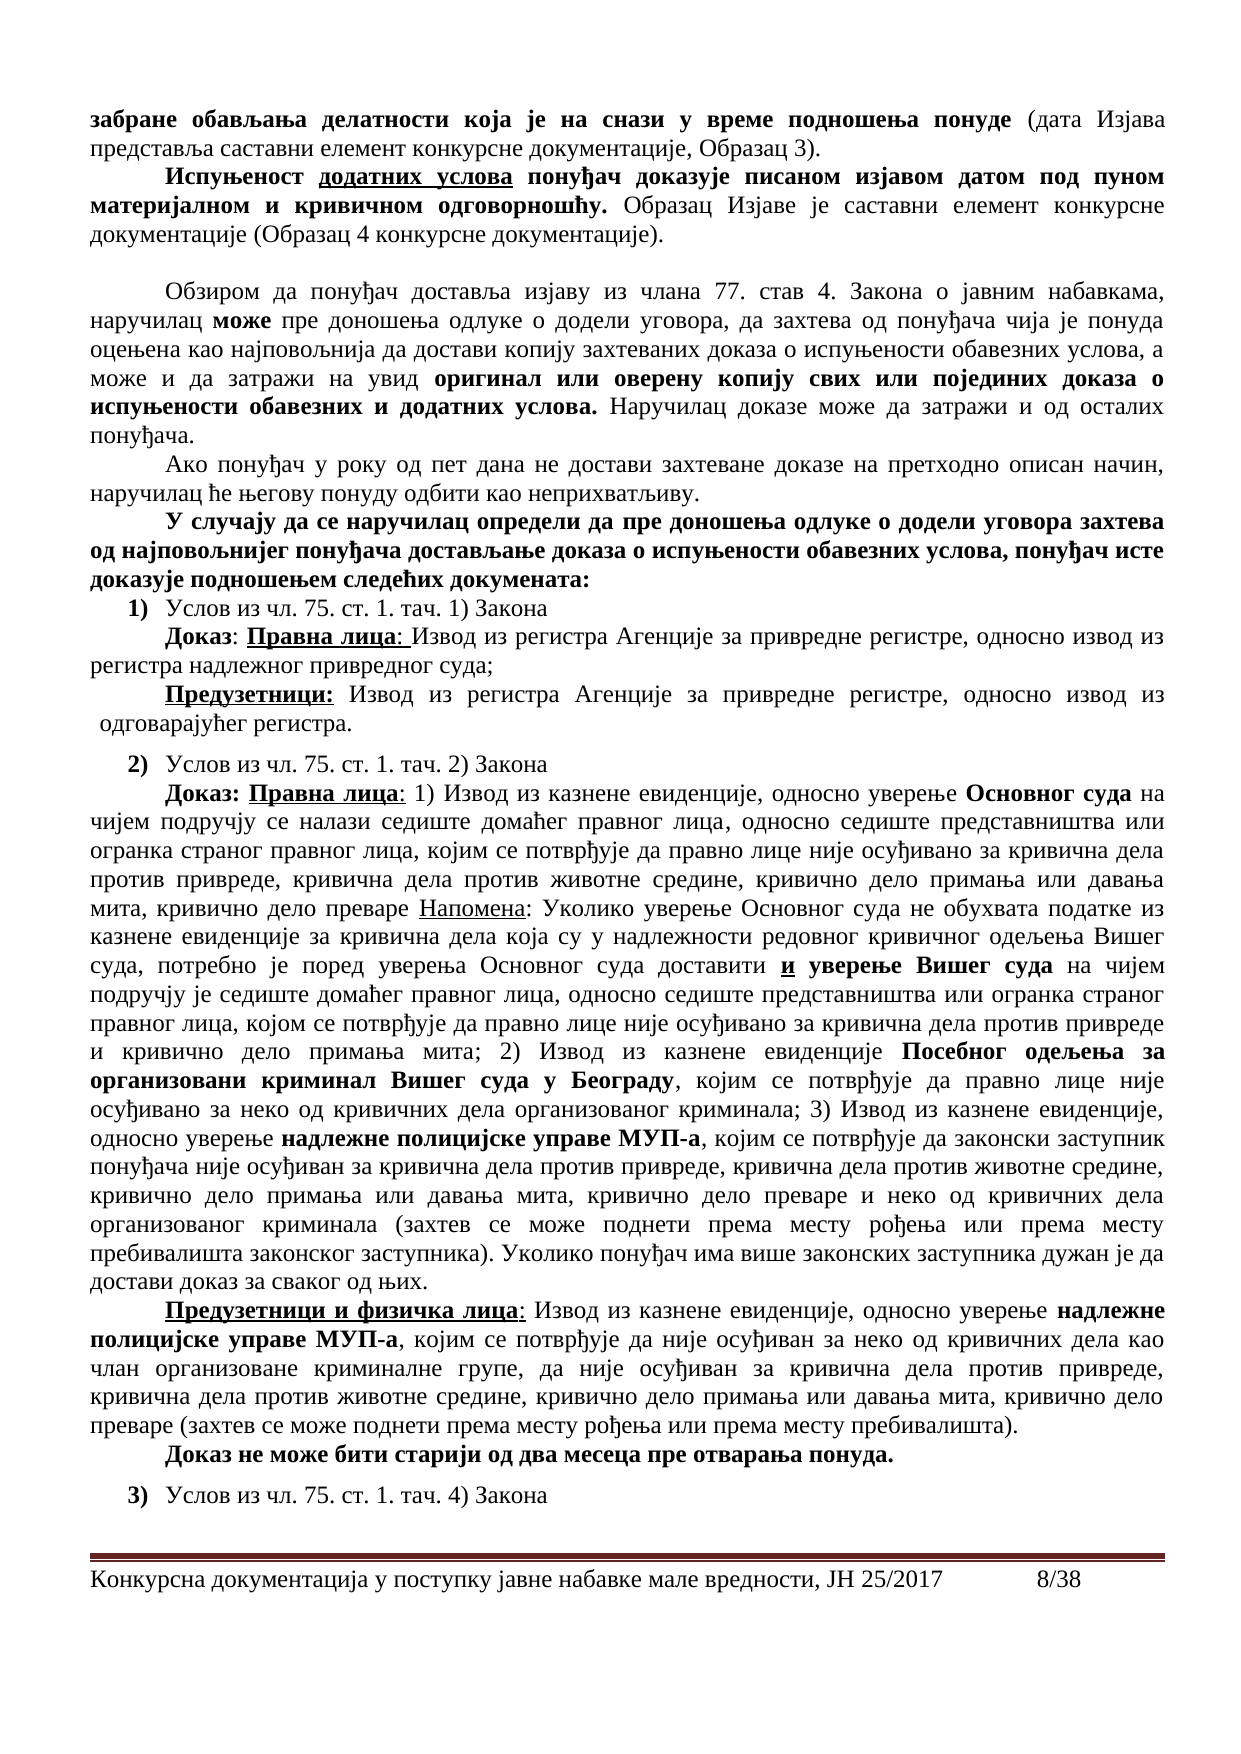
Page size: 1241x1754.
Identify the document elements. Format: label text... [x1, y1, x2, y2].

text Испуњеност додатних услова понуђач доказује писаном изјавом датом под пуном материјалном и кривичном одговорношћу. Образац Изјаве је саставни елемент конкурсне документације (Образац 4 конкурсне документације). [90, 161, 1165, 248]
list Предузетници: Извод из регистра Агенције за привредне регистре, односно извод из одговарајућег регистра. [99, 679, 1165, 736]
text Обзиром да понуђач доставља изјаву из члана 77. став 4. Закона о јавним набавкама, наручилац може пре доношења одлуке о додели уговора, да захтева од понуђача чија је понуда оцењена као најповољнија да достави копију захтеваних доказа о испуњености обавезних услова, а може и да затражи на увид оригинал или оверену копију свих или појединих доказа о испуњености обавезних и додатних услова. Наручилац доказе може да затражи и од осталих понуђача. [90, 276, 1165, 449]
text У случају да се наручилац определи да пре доношења одлуке о додели уговора захтева од најповољнијег понуђача достављање доказа о испуњености обавезних услова, понуђач исте доказује подношењем следећих докумената: [90, 506, 1165, 593]
list Предузетници и физичка лица: Извод из казнене евиденције, односно уверење надлежне полицијске управе МУП-а, којим се потврђује да није осуђиван за неко од кривичних дела као члан организоване криминалне групе, да није осуђиван за кривична дела против привреде, кривична дела против животне средине, кривично дело примања или давања мита, кривично дело преваре (захтев се може поднети према месту рођења или према месту пребивалишта). [90, 1295, 1165, 1439]
list Услов из чл. 75. ст. 1. тач. 1) Закона [127, 593, 1165, 621]
list Доказ: Правна лица: Извод из регистра Агенције за привредне регистре, односно извод из регистра надлежног привредног суда; [90, 621, 1165, 679]
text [90, 104, 1165, 161]
list Услов из чл. 75. ст. 1. тач. 4) Закона [127, 1480, 1165, 1509]
list Доказ не може бити старији од два месеца пре отварања понуда. [165, 1439, 1165, 1468]
list Услов из чл. 75. ст. 1. тач. 2) Закона [127, 749, 1165, 778]
text Ако понуђач у року од пет дана не достави захтеване доказе на претходно описан начин, наручилац ће његову понуду одбити као неприхватљиву. [90, 449, 1165, 506]
list Доказ: Правна лица: 1) Извод из казнене евиденције, односно уверењe Основног суда на чијем подручју се налази седиште домаћег правног лица, односно седиште представништва или огранка страног правног лица, којим се потврђује да правно лице није осуђивано за кривична дела против привреде, кривична дела против животне средине, кривично дело примања или давања мита, кривично дело преваре Напомена: Уколико уверење Основног суда не обухвата податке из казнене евиденције за кривична дела која су у надлежности редовног кривичног одељења Вишег суда, потребно је поред уверења Основног суда доставити и уверење Вишег суда на чијем подручју је седиште домаћег правног лица, односно седиште представништва или огранка страног правног лица, којом се потврђује да правно лице није осуђивано за кривична дела против привреде и кривично дело примања мита; 2) Извод из казнене евиденције Посебног одељења за организовани криминал Вишег суда у Београду, којим се потврђује да правно лице није осуђивано за неко од кривичних дела организованог криминала; 3) Извод из казнене евиденције, односно уверење надлежне полицијске управе МУП-а, којим се потврђује да законски заступник понуђача није осуђиван за кривична дела против привреде, кривична дела против животне средине, кривично дело примања или давања мита, кривично дело преваре и неко од кривичних дела организованог криминала (захтев се може поднети према месту рођења или према месту пребивалишта законског заступника). Уколико понуђач има више законских заступника дужан је да достави доказ за сваког од њих. [90, 778, 1165, 1295]
